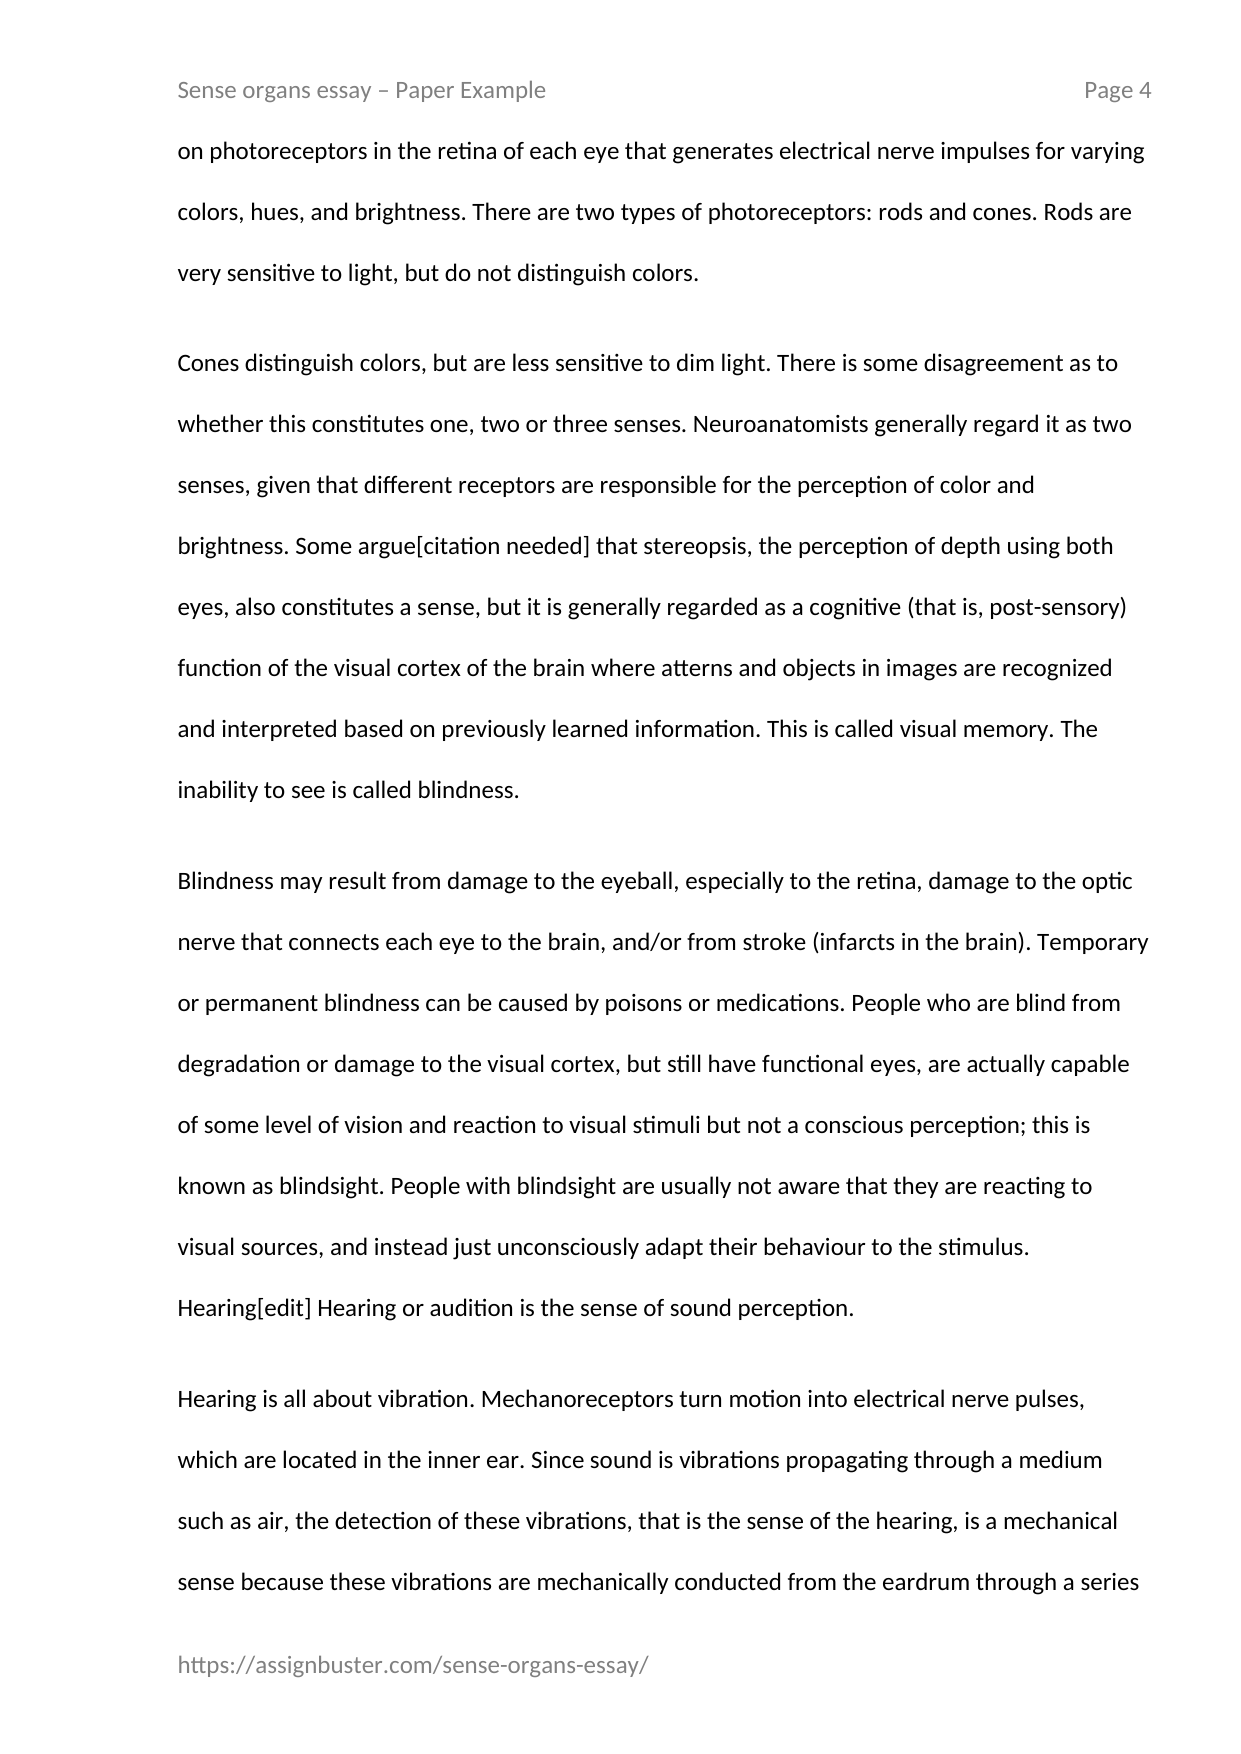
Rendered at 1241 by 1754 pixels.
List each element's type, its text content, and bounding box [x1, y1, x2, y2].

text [177, 135, 1152, 287]
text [177, 1383, 1152, 1597]
text Blindness may result from damage to the eyeball, especially to the retina, damage to the optic nerve that connects each eye to the brain, and/or from stroke (infarcts in the brain). Temporary or permanent blindness can be caused by poisons or medications. People who are blind from degradation or damage to the visual cortex, but still have functional eyes, are actually capable of some level of vision and reaction to visual stimuli but not a conscious perception; this is known as blindsight. People with blindsight are usually not aware that they are reacting to visual sources, and instead just unconsciously adapt their behaviour to the stimulus. Hearing[edit] Hearing or audition is the sense of sound perception. [177, 865, 1152, 1323]
text Cones distinguish colors, but are less sensitive to dim light. There is some disagreement as to whether this constitutes one, two or three senses. Neuroanatomists generally regard it as two senses, given that different receptors are responsible for the perception of color and brightness. Some argue[citation needed] that stereopsis, the perception of depth using both eyes, also constitutes a sense, but it is generally regarded as a cognitive (that is, post-sensory) function of the visual cortex of the brain where atterns and objects in images are recognized and interpreted based on previously learned information. This is called visual memory. The inability to see is called blindness. [177, 347, 1152, 805]
